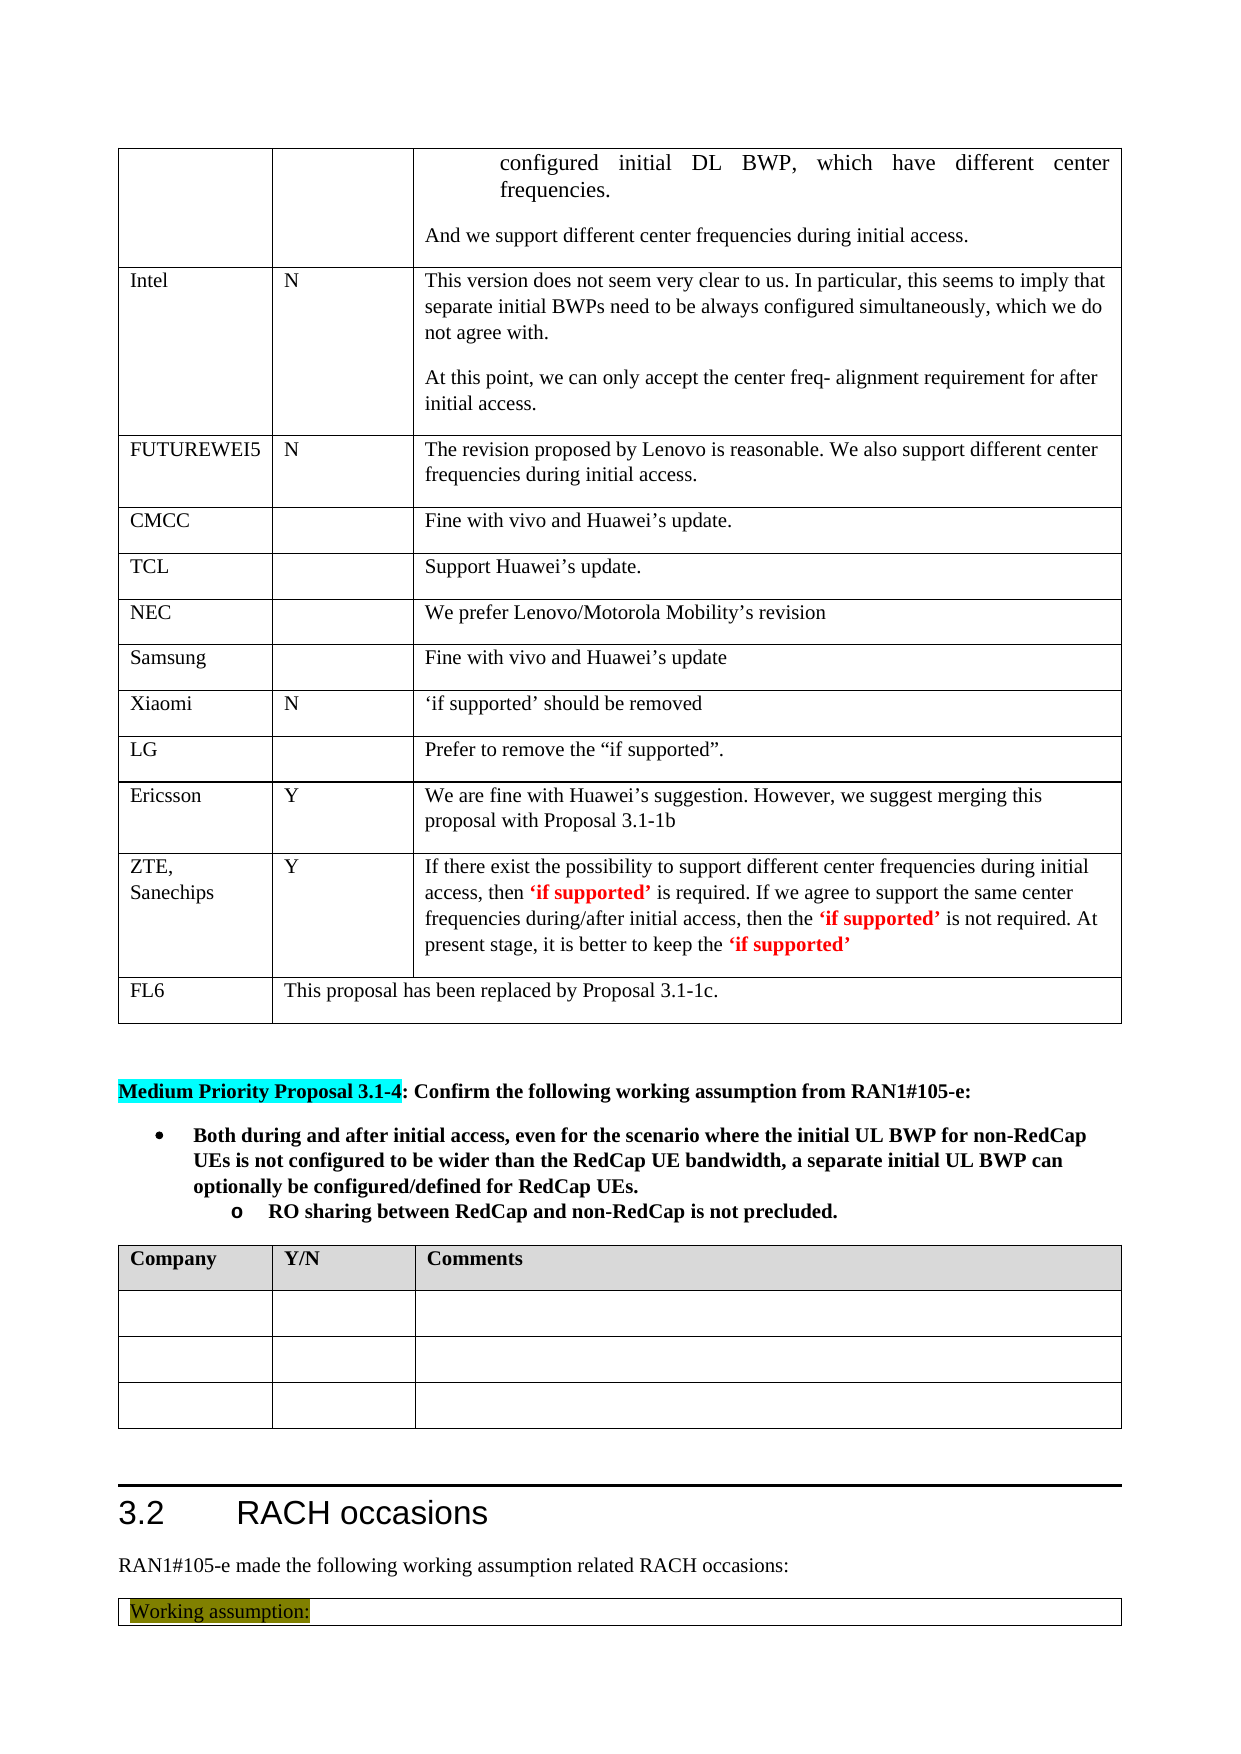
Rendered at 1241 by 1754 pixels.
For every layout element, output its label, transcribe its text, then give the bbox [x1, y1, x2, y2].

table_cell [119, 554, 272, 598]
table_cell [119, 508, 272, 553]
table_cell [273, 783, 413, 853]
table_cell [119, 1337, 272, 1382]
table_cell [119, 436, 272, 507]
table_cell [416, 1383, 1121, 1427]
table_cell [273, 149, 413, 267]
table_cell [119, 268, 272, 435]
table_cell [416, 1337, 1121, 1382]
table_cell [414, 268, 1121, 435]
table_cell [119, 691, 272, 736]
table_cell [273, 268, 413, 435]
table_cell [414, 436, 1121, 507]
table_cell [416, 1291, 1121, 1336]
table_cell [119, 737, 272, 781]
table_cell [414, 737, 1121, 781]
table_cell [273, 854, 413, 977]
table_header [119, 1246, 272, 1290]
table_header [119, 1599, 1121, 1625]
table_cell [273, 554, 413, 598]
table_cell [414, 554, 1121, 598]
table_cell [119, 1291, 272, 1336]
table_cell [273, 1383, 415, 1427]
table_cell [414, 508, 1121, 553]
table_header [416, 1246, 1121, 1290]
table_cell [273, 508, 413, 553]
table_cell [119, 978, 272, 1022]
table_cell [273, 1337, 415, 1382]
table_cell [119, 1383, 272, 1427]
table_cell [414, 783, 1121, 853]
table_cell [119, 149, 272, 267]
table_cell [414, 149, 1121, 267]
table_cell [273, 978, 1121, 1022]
list Both during and after initial access, even for the scenario where the initial UL BWP for non-RedCap UEs is not configured to be wider than the RedCap UE bandwidth, a separate initial UL BWP can optionally be configured/defined for RedCap UEs. [156, 1123, 1122, 1198]
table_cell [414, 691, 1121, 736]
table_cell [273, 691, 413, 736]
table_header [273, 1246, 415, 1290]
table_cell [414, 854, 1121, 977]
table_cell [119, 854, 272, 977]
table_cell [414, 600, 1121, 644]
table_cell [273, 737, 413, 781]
subtitle RACH occasions [118, 1487, 1122, 1531]
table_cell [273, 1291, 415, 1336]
list RO sharing between RedCap and non-RedCap is not precluded. [231, 1199, 1122, 1224]
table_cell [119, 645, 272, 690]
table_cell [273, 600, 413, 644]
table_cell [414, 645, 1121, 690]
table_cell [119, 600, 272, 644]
text RAN1#105-e made the following working assumption related RACH occasions: [118, 1553, 1122, 1577]
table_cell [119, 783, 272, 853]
text Medium Priority Proposal 3.1-4: Confirm the following working assumption from RAN1#105-e: [118, 1078, 1122, 1103]
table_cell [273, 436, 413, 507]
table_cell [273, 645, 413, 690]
